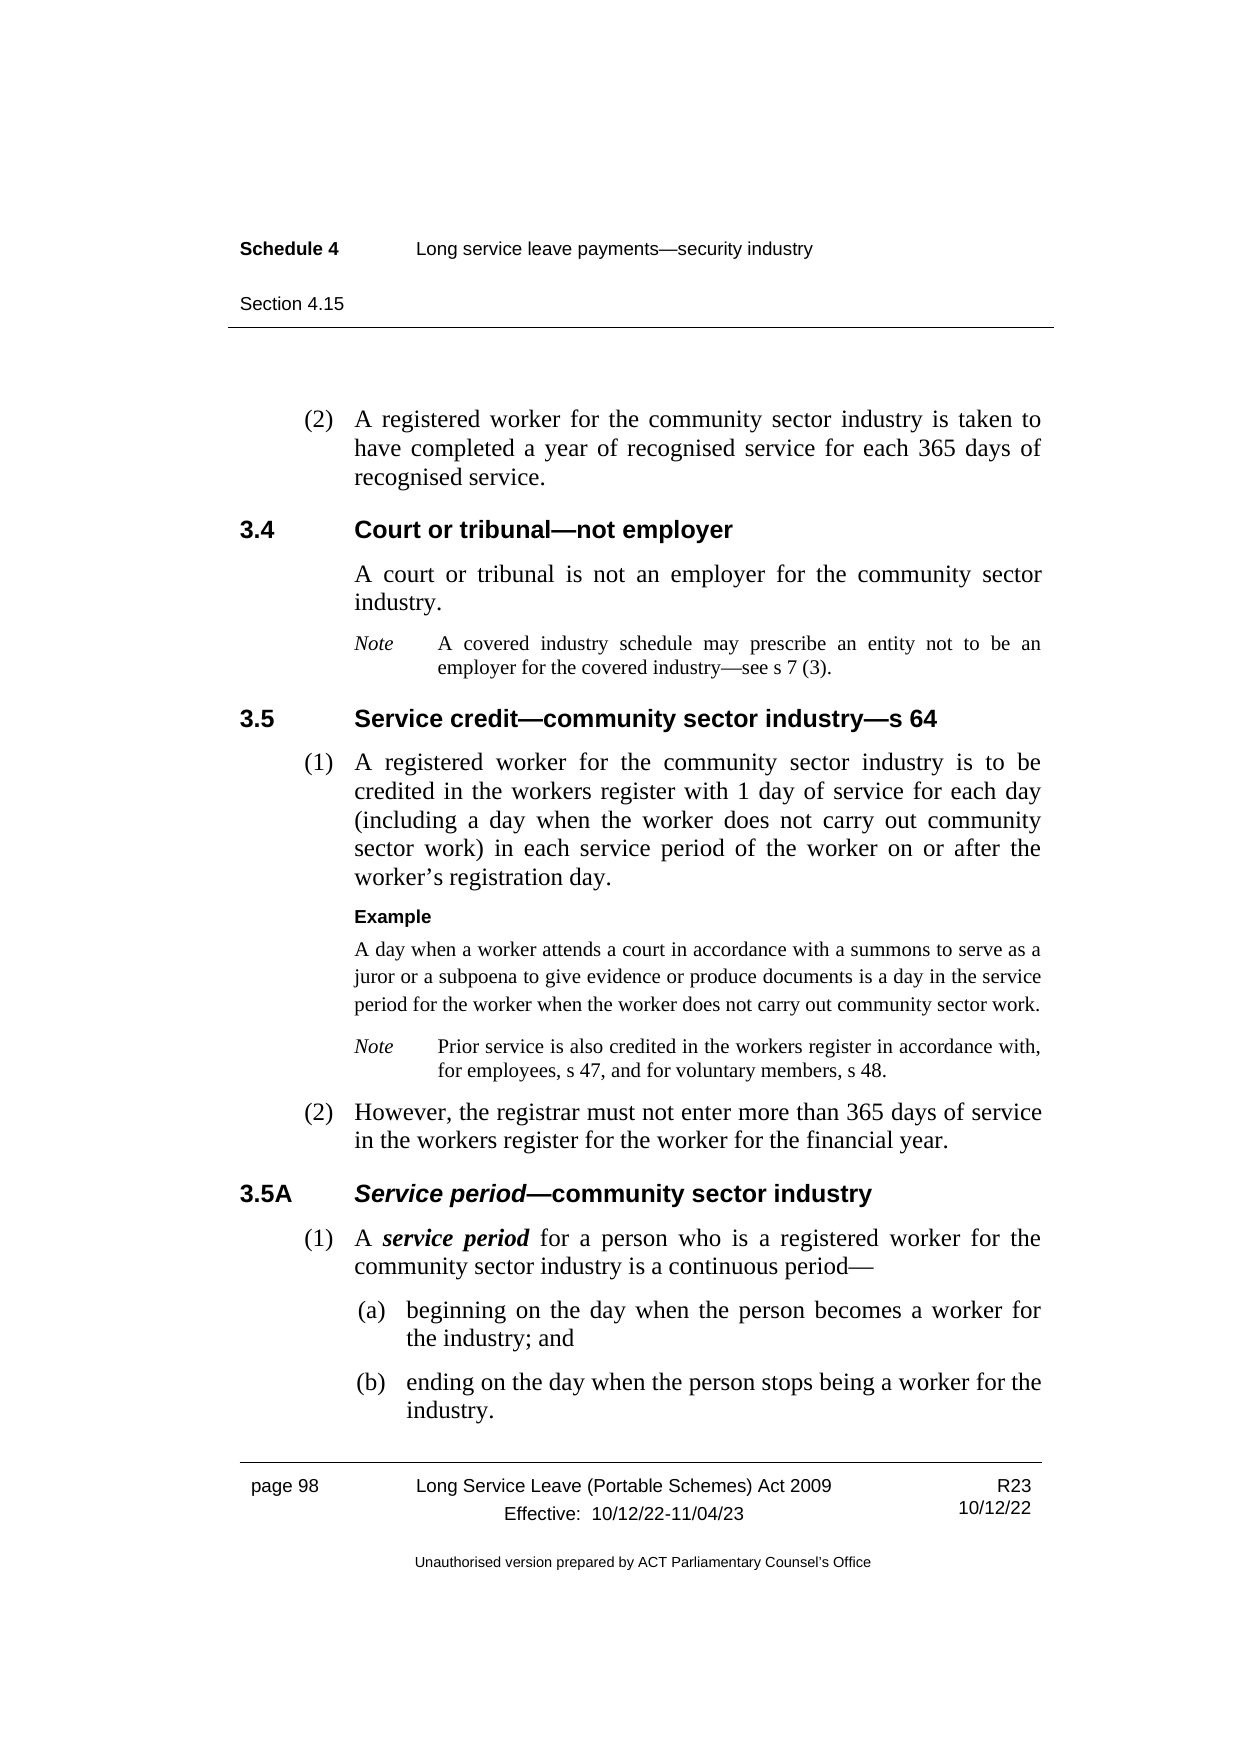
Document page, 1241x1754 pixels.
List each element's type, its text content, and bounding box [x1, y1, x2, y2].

text Example [354, 906, 1042, 927]
text (2) However, the registrar must not enter more than 365 days of service in the workers register for the worker for the financial year. [239, 1097, 1042, 1154]
subtitle 3.5A Service period—community sector industry [239, 1179, 1042, 1208]
text (b) ending on the day when the person stops being a worker for the industry. [239, 1367, 1042, 1424]
subtitle 3.4 Court or tribunal—not employer [239, 515, 1042, 544]
text (1) A registered worker for the community sector industry is to be credited in the workers register with 1 day of service for each day (including a day when the worker does not carry out community sector work) in each service period of the worker on or after the worker’s registration day. [239, 747, 1042, 891]
text A day when a worker attends a court in accordance with a summons to serve as a juror or a subpoena to give evidence or produce documents is a day in the service period for the worker when the worker does not carry out community sector work. [354, 937, 1042, 1016]
text A court or tribunal is not an employer for the community sector industry. [354, 559, 1042, 616]
text Note Prior service is also credited in the workers register in accordance with, for employees, s 47, and for voluntary members, s 48. [354, 1034, 1042, 1082]
subtitle 3.5 Service credit—community sector industry—s 64 [239, 704, 1042, 733]
text (2) A registered worker for the community sector industry is taken to have completed a year of recognised service for each 365 days of recognised service. [239, 404, 1042, 490]
text (a) beginning on the day when the person becomes a worker for the industry; and [239, 1295, 1042, 1352]
text (1) A service period for a person who is a registered worker for the community sector industry is a continuous period— [239, 1223, 1042, 1280]
text Note A covered industry schedule may prescribe an entity not to be an employer for the covered industry—see s 7 (3). [354, 631, 1042, 679]
